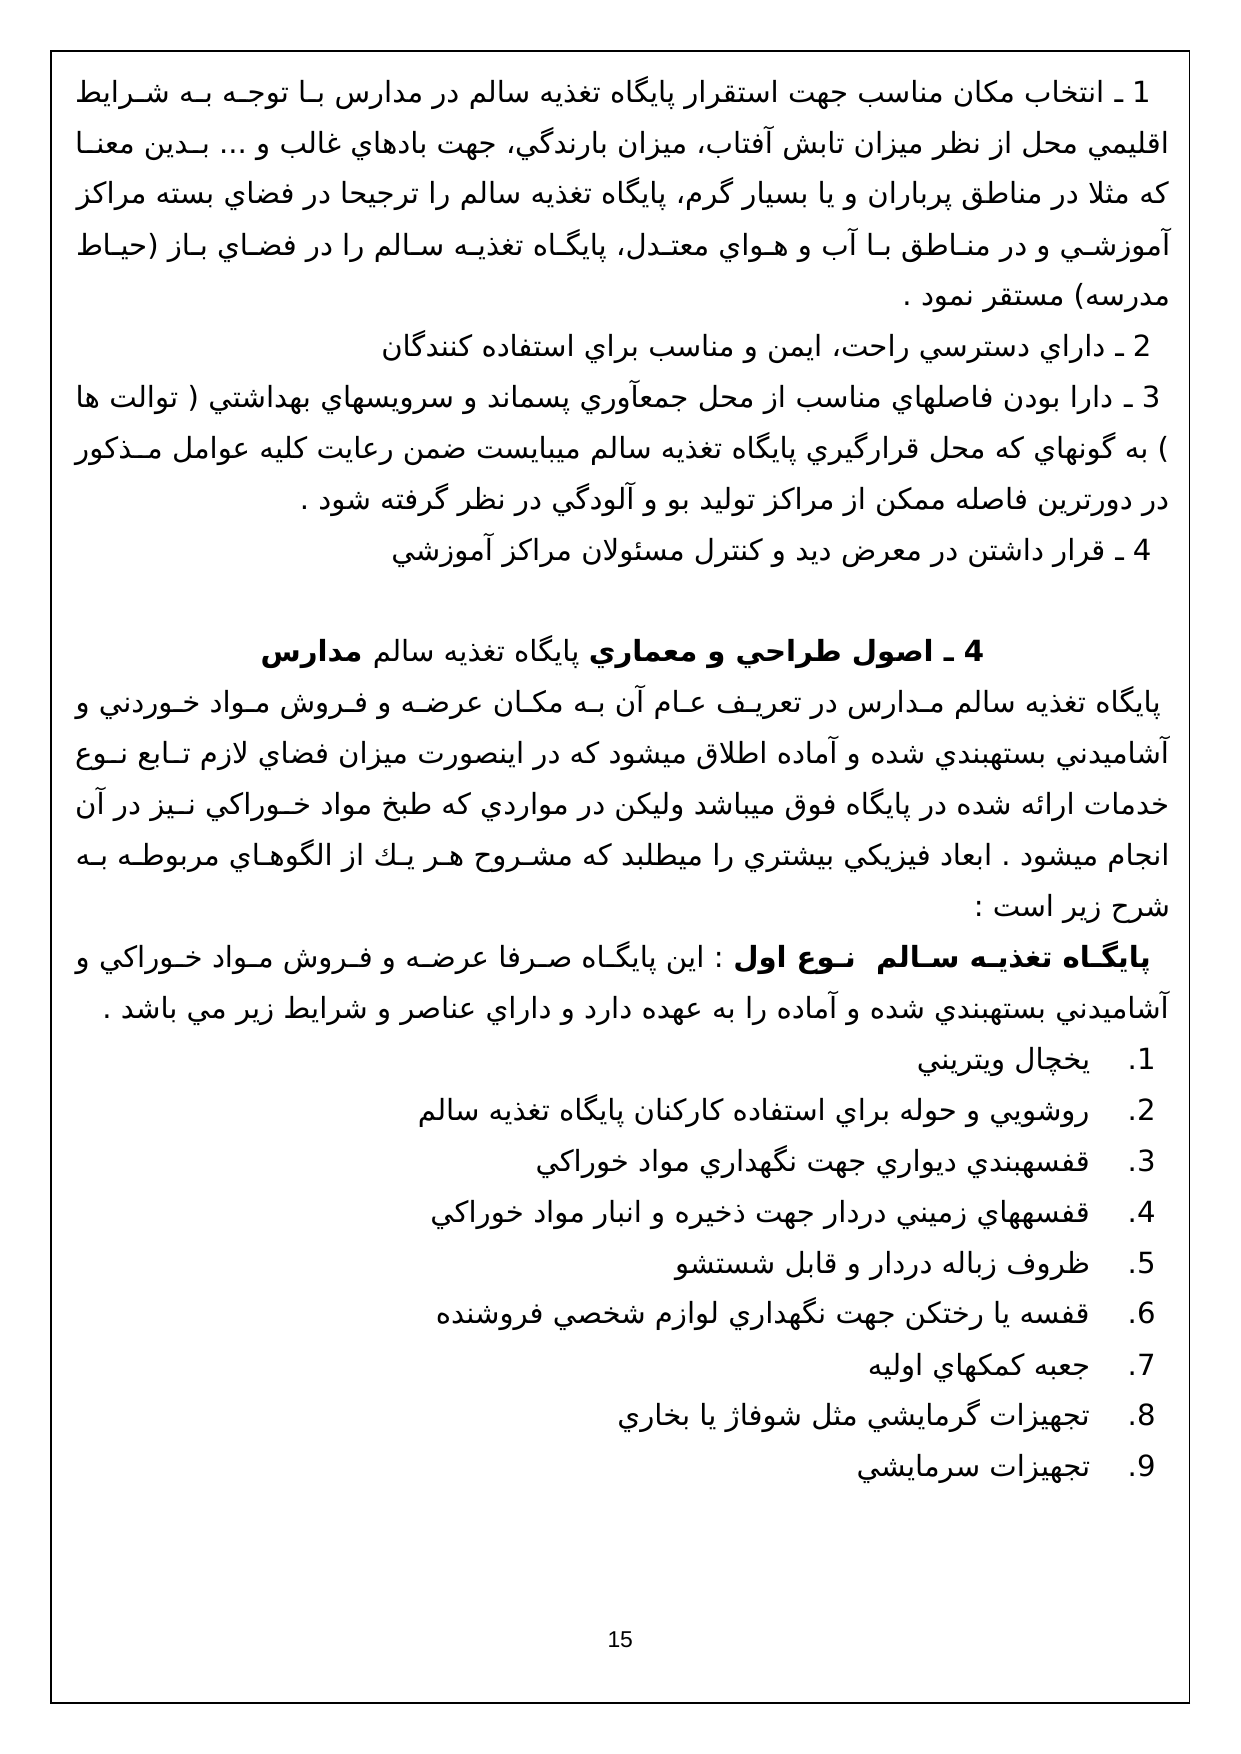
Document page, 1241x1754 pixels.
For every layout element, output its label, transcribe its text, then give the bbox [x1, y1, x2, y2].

list يخچال ويتريني [75, 1042, 1128, 1076]
text 3 ـ دارا بودن فاصله‏اي مناسب از محل جمع‏آوري پسماند و سرويس‏هاي بهداشتي ( توالت ها ) به گونه‏اي كه محل قرارگيري پايگاه تغذيه سالم مي‏بايست ضمن رعايت كليه عوامل مذكور در دورترين فاصله ممكن از مراكز توليد بو و آلودگي در نظر گرفته شود . [75, 381, 1170, 516]
text 4 ـ اصول طراحي و معماري پايگاه تغذيه سالم مدارس [75, 635, 1170, 669]
list ظروف زباله دردار و قابل شستشو [75, 1246, 1128, 1280]
text پايگاه تغذيه سالم نوع اول : اين پايگاه صرفا عرضه و فروش مواد خوراكي و آشاميدني بسته‏بندي شده و آماده را به عهده دارد و داراي عناصر و شرايط زير مي باشد . [75, 940, 1170, 1025]
list تجهيزات گرمايشي مثل شوفاژ يا بخاري [75, 1399, 1128, 1433]
list روشويي و حوله براي استفاده كاركنان پايگاه تغذيه سالم [75, 1093, 1128, 1127]
list قفسه‏بندي ديواري جهت نگهداري مواد خوراكي [75, 1144, 1128, 1178]
list قفسه‏هاي زميني دردار جهت ذخيره و انبار مواد خوراكي [75, 1195, 1128, 1229]
text پايگاه تغذيه سالم مدارس در تعريف عام آن به مكان عرضه و فروش مواد خوردني و آشاميدني بسته‏بندي شده و آماده اطلاق مي‏شود كه در اينصورت ميزان فضاي لازم تابع نوع خدمات ارائه شده در پايگاه فوق مي‏باشد وليكن در مواردي كه طبخ مواد خوراكي نيز در آن انجام مي‏شود . ابعاد فيزيكي بيشتري را مي‏طلبد كه مشروح هر يك از الگوهاي مربوطه به شرح زير است : [75, 686, 1170, 923]
list قفسه يا رختكن جهت نگهداري لوازم شخصي فروشنده [75, 1297, 1128, 1331]
text 2 ـ داراي دسترسي راحت، ايمن و مناسب براي استفاده كنندگان [75, 330, 1170, 364]
list تجهيزات سرمايشي [75, 1450, 1128, 1484]
text 1 ـ انتخاب مكان مناسب جهت استقرار پايگاه تغذيه سالم در مدارس با توجه به شرايط اقليمي محل از نظر ميزان تابش آفتاب، ميزان بارندگي، جهت بادهاي غالب و ... بدين معنا كه مثلا در مناطق پرباران و يا بسيار گرم، پايگاه تغذيه سالم را ترجيحا در فضاي بسته مراكز آموزشي و در مناطق با آب و هواي معتدل، پايگاه تغذيه سالم را در فضاي باز (حياط مدرسه) مستقر نمود . [75, 75, 1170, 313]
list جعبه كمكهاي اوليه [75, 1348, 1128, 1382]
text 4 ـ قرار داشتن در معرض ديد و كنترل مسئولان مراكز آموزشي [75, 533, 1170, 567]
